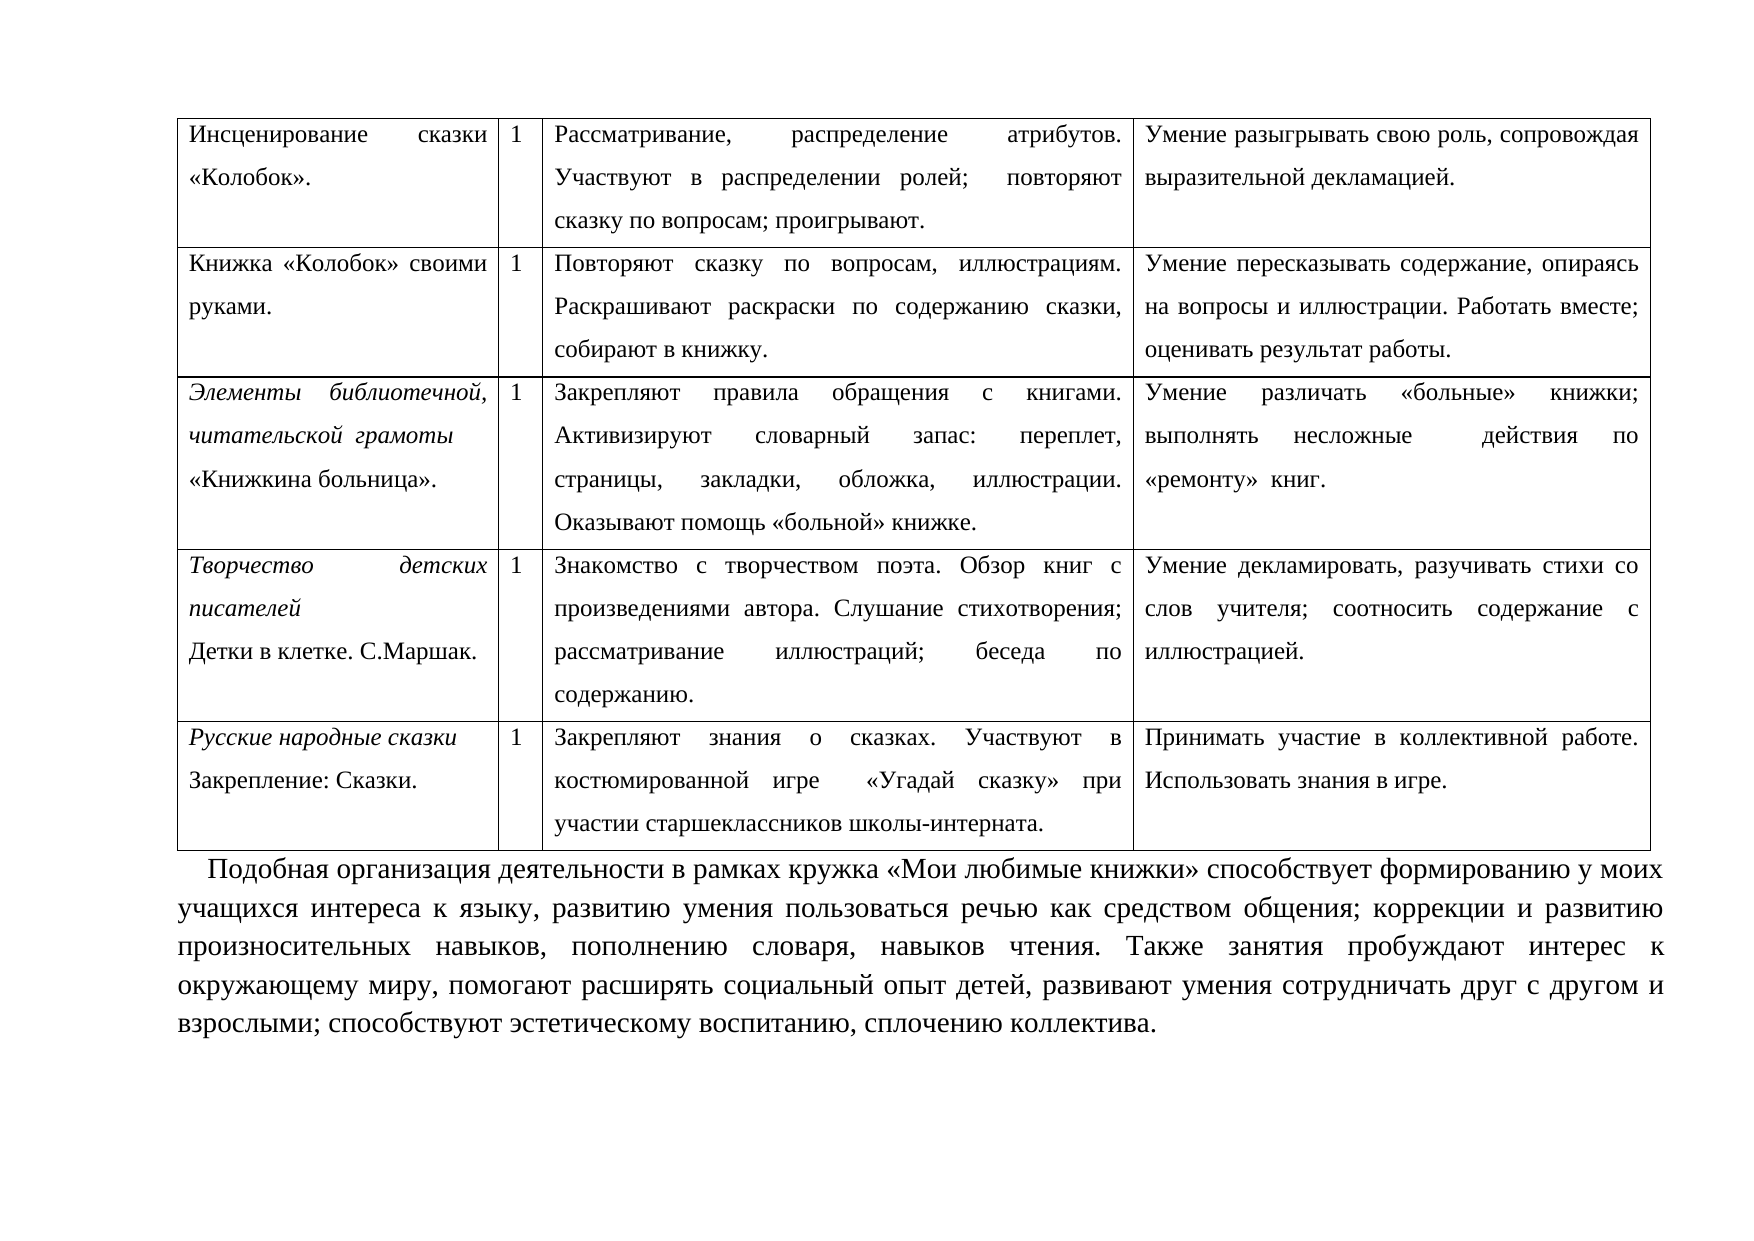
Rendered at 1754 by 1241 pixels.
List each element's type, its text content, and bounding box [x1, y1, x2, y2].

table_cell 1 [499, 119, 542, 247]
table_cell Рассматривание, распределение атрибутов. Участвуют в распределении ролей; повторяют сказку по вопросам; проигрывают. [543, 119, 1133, 247]
table_cell Умение различать «больные» книжки; выполнять несложные действия по «ремонту» книг. [1134, 378, 1650, 549]
table_cell Повторяют сказку по вопросам, иллюстрациям. Раскрашивают раскраски по содержанию сказки, собирают в книжку. [543, 248, 1133, 376]
table_cell Умение разыгрывать свою роль, сопровождая выразительной декламацией. [1134, 119, 1650, 247]
table_cell Принимать участие в коллективной работе. Использовать знания в игре. [1134, 722, 1650, 850]
table_cell Элементы библиотечной, читательской грамоты «Книжкина больница». [178, 378, 498, 549]
table_cell Закрепляют знания о сказках. Участвуют в костюмированной игре «Угадай сказку» при участии старшеклассников школы-интерната. [543, 722, 1133, 850]
table_cell Умение декламировать, разучивать стихи со слов учителя; соотносить содержание с иллюстрацией. [1134, 550, 1650, 721]
table_cell Русские народные сказки Закрепление: Сказки. [178, 722, 498, 850]
table_cell Умение пересказывать содержание, опираясь на вопросы и иллюстрации. Работать вместе; оценивать результат работы. [1134, 248, 1650, 376]
table_cell Творчество детских писателей Детки в клетке. С.Маршак. [178, 550, 498, 721]
table_cell Инсценирование сказки «Колобок». [178, 119, 498, 247]
table_cell 1 [499, 550, 542, 721]
table_cell 1 [499, 722, 542, 850]
table_cell Книжка «Колобок» своими руками. [178, 248, 498, 376]
table_cell Знакомство с творчеством поэта. Обзор книг с произведениями автора. Слушание стихотворения; рассматривание иллюстраций; беседа по содержанию. [543, 550, 1133, 721]
table_cell 1 [499, 378, 542, 549]
table_cell Закрепляют правила обращения с книгами. Активизируют словарный запас: переплет, страницы, закладки, обложка, иллюстрации. Оказывают помощь «больной» книжке. [543, 378, 1133, 549]
text Подобная организация деятельности в рамках кружка «Мои любимые книжки» способствует формированию у моих учащихся интереса к языку, развитию умения пользоваться речью как средством общения; коррекции и развитию произносительных навыков, пополнению словаря, навыков чтения. Также занятия пробуждают интерес к окружающему миру, помогают расширять социальный опыт детей, развивают умения сотрудничать друг с другом и взрослыми; способствуют эстетическому воспитанию, сплочению коллектива. [177, 851, 1665, 1039]
table_cell 1 [499, 248, 542, 376]
